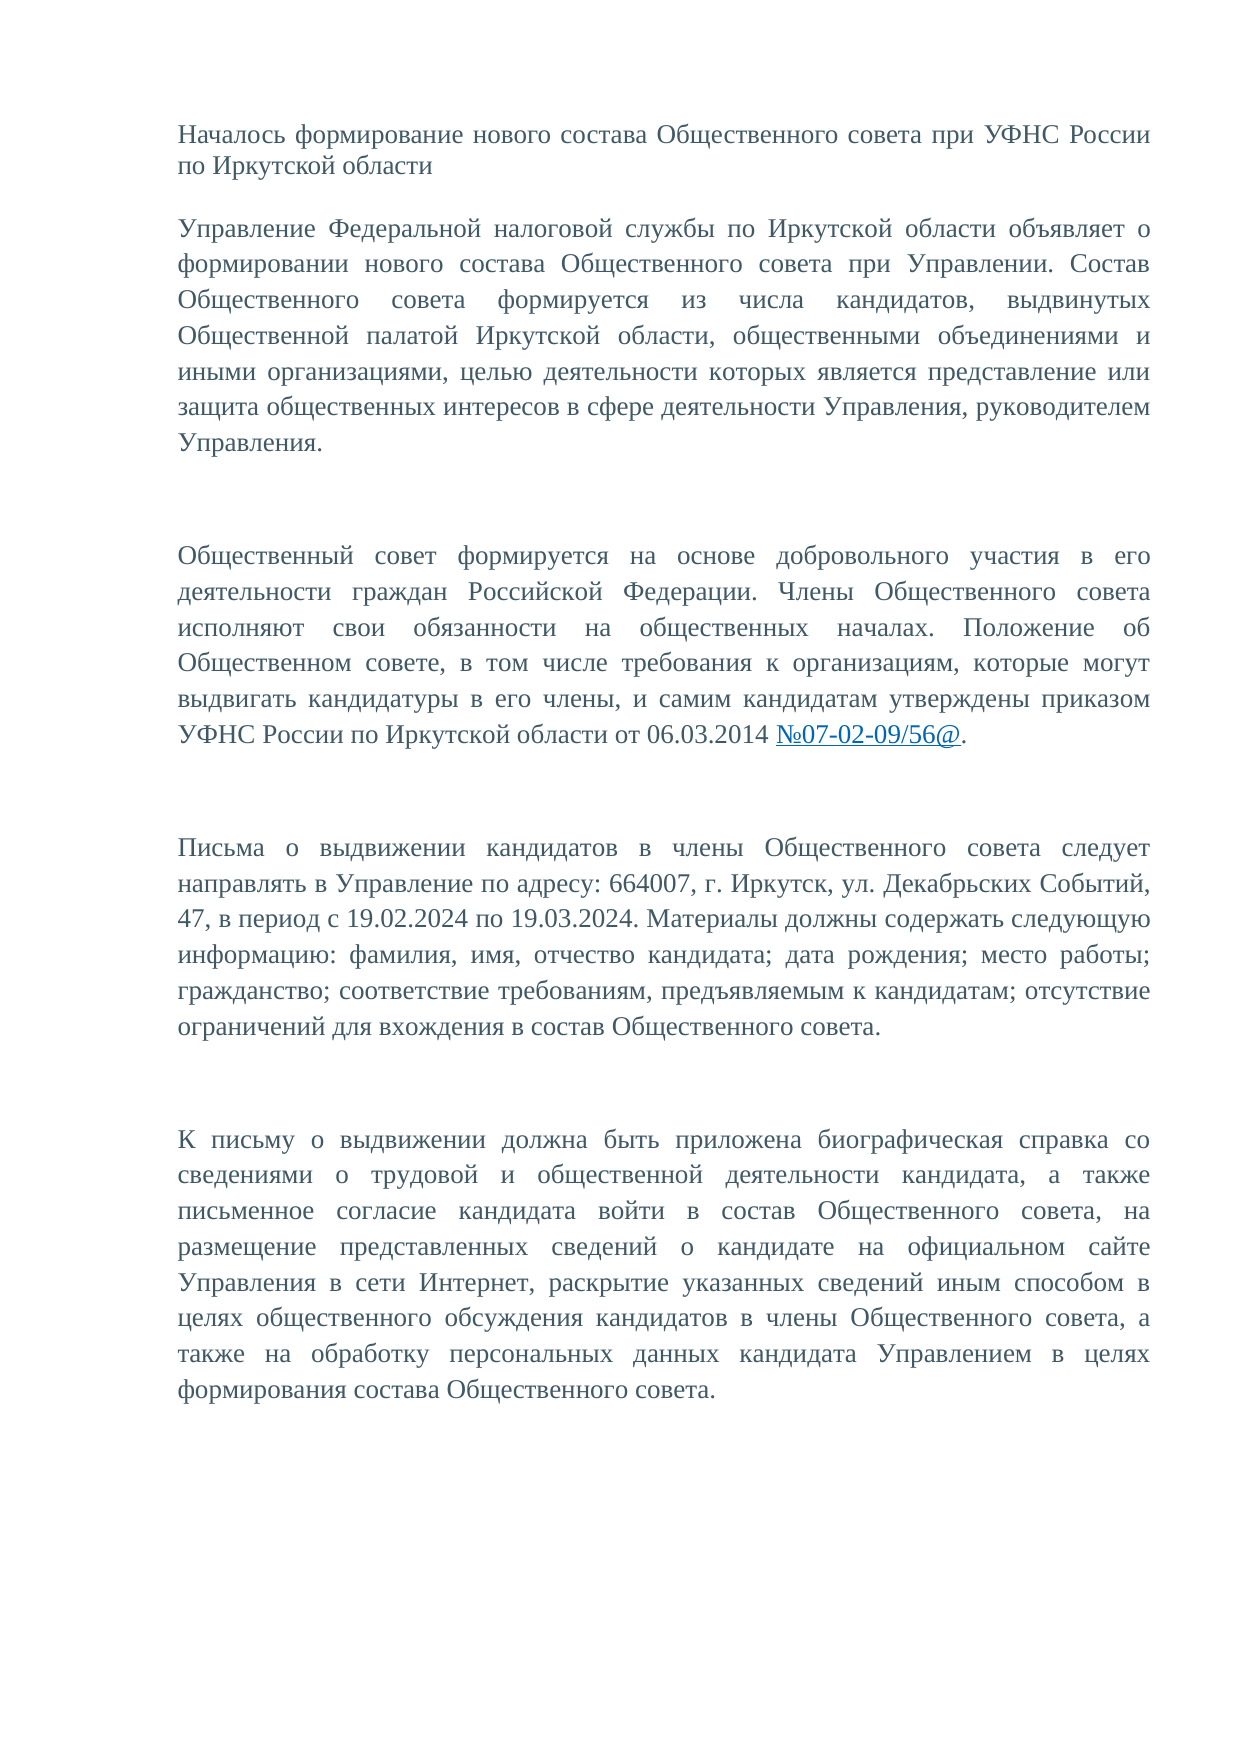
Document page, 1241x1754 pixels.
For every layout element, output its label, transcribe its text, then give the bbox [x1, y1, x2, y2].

text Управление Федеральной налоговой службы по Иркутской области объявляет о формировании нового состава Общественного совета при Управлении. Состав Общественного совета формируется из числа кандидатов, выдвинутых Общественной палатой Иркутской области, общественными объединениями и иными организациями, целью деятельности которых является представление или защита общественных интересов в сфере деятельности Управления, руководителем Управления. [177, 212, 1152, 457]
subtitle Началось формирование нового состава Общественного совета при УФНС России по Иркутской области [177, 118, 1152, 180]
text Письма о выдвижении кандидатов в члены Общественного совета следует направлять в Управление по адресу: 664007, г. Иркутск, ул. Декабрьских Событий, 47, в период с 19.02.2024 по 19.03.2024. Материалы должны содержать следующую информацию: фамилия, имя, отчество кандидата; дата рождения; место работы; гражданство; соответствие требованиям, предъявляемым к кандидатам; отсутствие ограничений для вхождения в состав Общественного совета. [177, 831, 1152, 1041]
text К письму о выдвижении должна быть приложена биографическая справка со сведениями о трудовой и общественной деятельности кандидата, а также письменное согласие кандидата войти в состав Общественного совета, на размещение представленных сведений о кандидате на официальном сайте Управления в сети Интернет, раскрытие указанных сведений иным способом в целях общественного обсуждения кандидатов в члены Общественного совета, а также на обработку персональных данных кандидата Управлением в целях формирования состава Общественного совета. [177, 1123, 1152, 1404]
text Общественный совет формируется на основе добровольного участия в его деятельности граждан Российской Федерации. Члены Общественного совета исполняют свои обязанности на общественных началах. Положение об Общественном совете, в том числе требования к организациям, которые могут выдвигать кандидатуры в его члены, и самим кандидатам утверждены приказом УФНС России по Иркутской области от 06.03.2014 №07-02-09/56@. [177, 539, 1152, 749]
